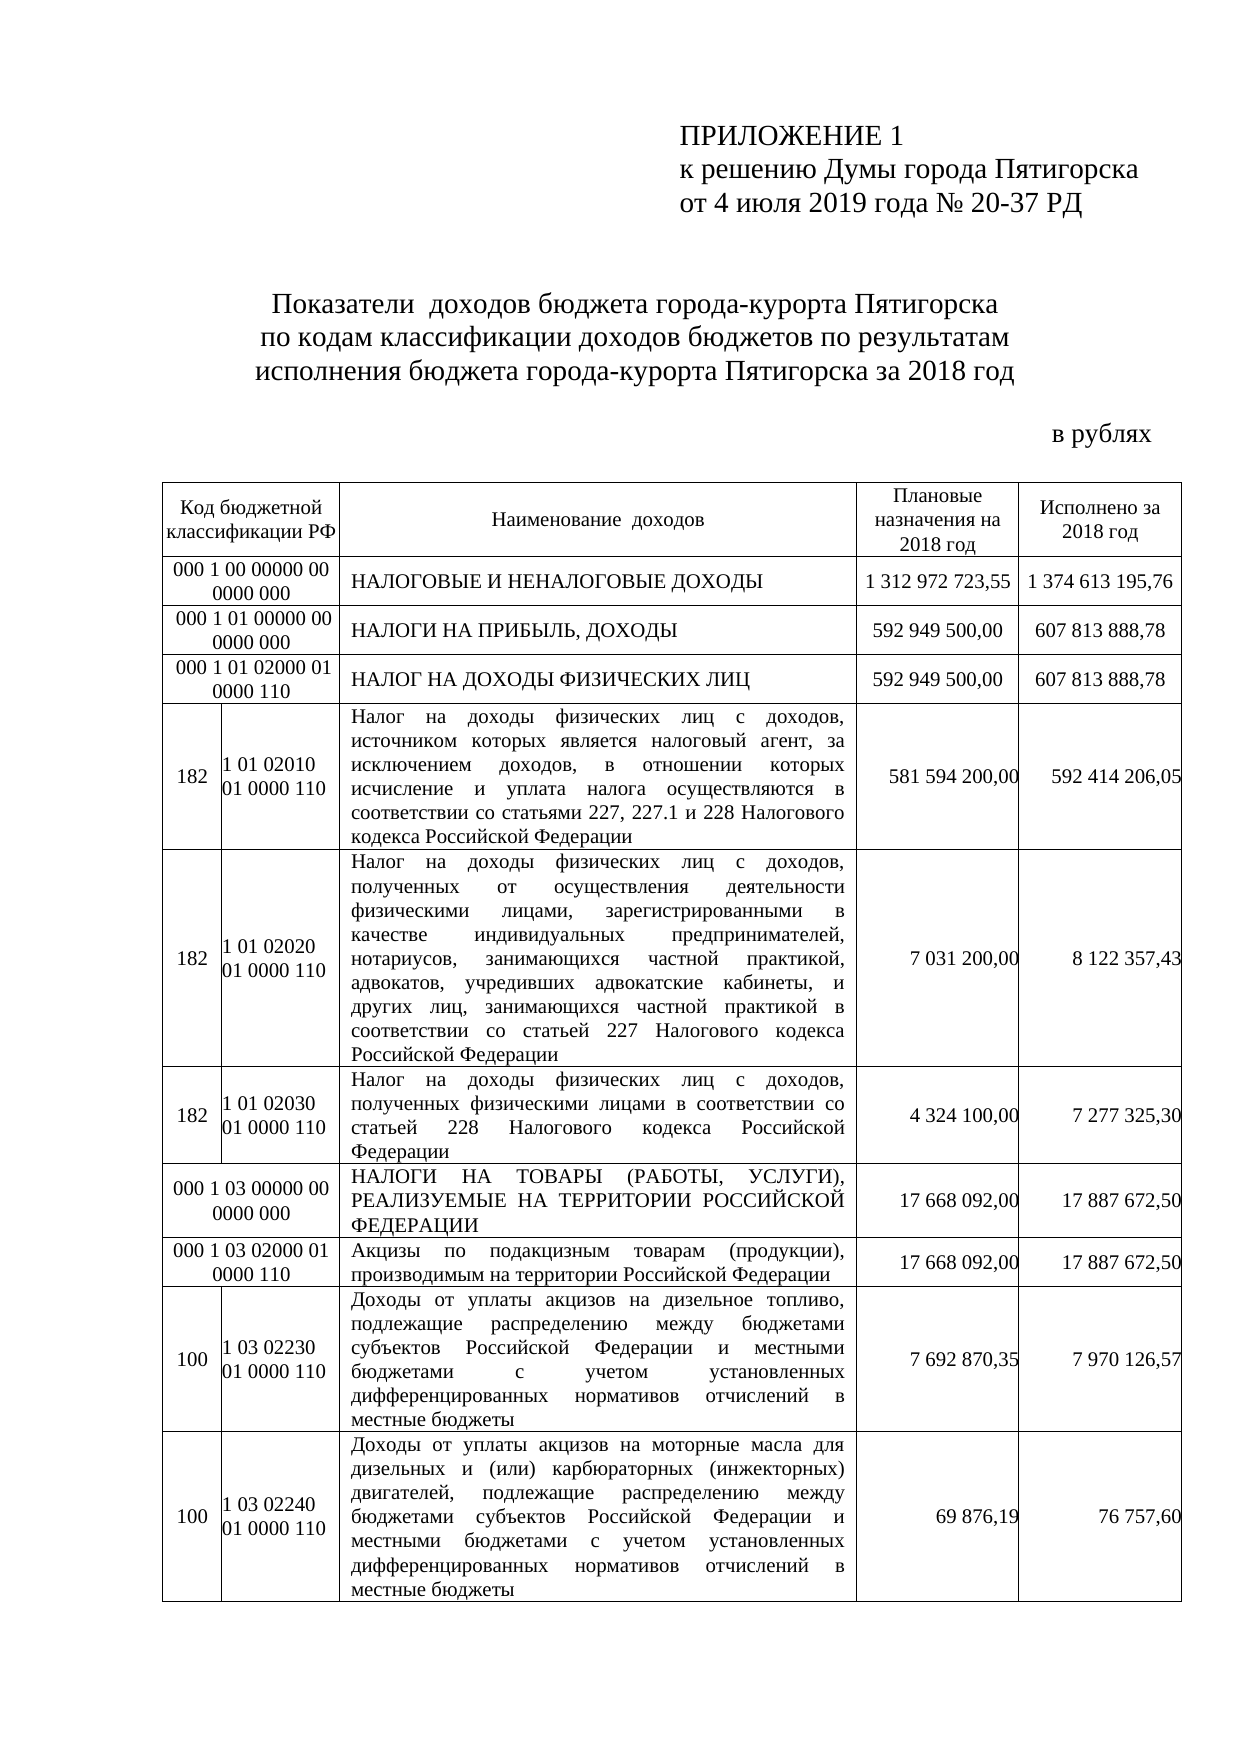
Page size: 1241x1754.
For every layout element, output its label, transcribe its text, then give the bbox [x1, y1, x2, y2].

table_cell 7 031 200,00 [857, 850, 1018, 1066]
table_cell Акцизы по подакцизным товарам (продукции), производимым на территории Российской Федерации [340, 1238, 856, 1286]
table_cell Доходы от уплаты акцизов на моторные масла для дизельных и (или) карбюраторных (инжекторных) двигателей, подлежащие распределению между бюджетами субъектов Российской Федерации и местными бюджетами с учетом установленных дифференцированных нормативов отчислений в местные бюджеты [340, 1432, 856, 1601]
table_cell 69 876,19 [857, 1432, 1018, 1601]
table_header Исполнено за 2018 год [1019, 483, 1181, 556]
text по кодам классификации доходов бюджетов по результатам [118, 319, 1152, 353]
table_cell 592 949 500,00 [857, 606, 1018, 654]
table_cell 1 374 613 195,76 [1019, 557, 1181, 605]
table_cell 17 668 092,00 [857, 1238, 1018, 1286]
text Показатели доходов бюджета города-курорта Пятигорска [118, 286, 1152, 319]
table_cell 17 668 092,00 [857, 1164, 1018, 1237]
table_cell 592 949 500,00 [857, 655, 1018, 703]
table_cell 592 414 206,05 [1019, 704, 1181, 848]
table_cell 8 122 357,43 [1019, 850, 1181, 1066]
table_cell 000 1 03 00000 00 0000 000 [163, 1164, 339, 1237]
table_header Код бюджетной классификации РФ [163, 483, 339, 556]
table_cell 581 594 200,00 [857, 704, 1018, 848]
table_cell Налог на доходы физических лиц с доходов, полученных физическими лицами в соответствии со статьей 228 Налогового кодекса Российской Федерации [340, 1067, 856, 1163]
table_cell 1 03 02240 01 0000 110 [222, 1432, 339, 1601]
table_cell НАЛОГИ НА ТОВАРЫ (РАБОТЫ, УСЛУГИ), РЕАЛИЗУЕМЫЕ НА ТЕРРИТОРИИ РОССИЙСКОЙ ФЕДЕРАЦИИ [340, 1164, 856, 1237]
table_cell 182 [163, 704, 221, 848]
text ПРИЛОЖЕНИЕ 1 [679, 118, 1152, 152]
table_cell 7 692 870,35 [857, 1287, 1018, 1431]
table_cell 7 277 325,30 [1019, 1067, 1181, 1163]
table_cell 4 324 100,00 [857, 1067, 1018, 1163]
table_cell 1 01 02010 01 0000 110 [222, 704, 339, 848]
table_cell 1 01 02020 01 0000 110 [222, 850, 339, 1066]
table_cell 1 01 02030 01 0000 110 [222, 1067, 339, 1163]
text в рублях [118, 418, 1152, 449]
table_cell 182 [163, 850, 221, 1066]
table_cell НАЛОГ НА ДОХОДЫ ФИЗИЧЕСКИХ ЛИЦ [340, 655, 856, 703]
table_header Наименование доходов [340, 483, 856, 556]
table_header Плановые назначения на 2018 год [857, 483, 1018, 556]
table_cell 182 [163, 1067, 221, 1163]
table_cell 607 813 888,78 [1019, 655, 1181, 703]
table_cell 17 887 672,50 [1019, 1164, 1181, 1237]
table_cell 1 312 972 723,55 [857, 557, 1018, 605]
text от 4 июля 2019 года № 20-37 РД [679, 185, 1152, 219]
table_cell 1 03 02230 01 0000 110 [222, 1287, 339, 1431]
table_cell 100 [163, 1287, 221, 1431]
table_cell НАЛОГИ НА ПРИБЫЛЬ, ДОХОДЫ [340, 606, 856, 654]
table_cell 607 813 888,78 [1019, 606, 1181, 654]
table_cell 000 1 01 02000 01 0000 110 [163, 655, 339, 703]
text к решению Думы города Пятигорска [679, 152, 1152, 185]
table_cell 000 1 01 00000 00 0000 000 [163, 606, 339, 654]
table_cell Налог на доходы физических лиц с доходов, полученных от осуществления деятельности физическими лицами, зарегистрированными в качестве индивидуальных предпринимателей, нотариусов, занимающихся частной практикой, адвокатов, учредивших адвокатские кабинеты, и других лиц, занимающихся частной практикой в соответствии со статьей 227 Налогового кодекса Российской Федерации [340, 850, 856, 1066]
table_cell 76 757,60 [1019, 1432, 1181, 1601]
table_cell 100 [163, 1432, 221, 1601]
table_cell 000 1 00 00000 00 0000 000 [163, 557, 339, 605]
table_cell 7 970 126,57 [1019, 1287, 1181, 1431]
table_cell 17 887 672,50 [1019, 1238, 1181, 1286]
text исполнения бюджета города-курорта Пятигорска за 2018 год [118, 353, 1152, 386]
table_cell 000 1 03 02000 01 0000 110 [163, 1238, 339, 1286]
table_cell НАЛОГОВЫЕ И НЕНАЛОГОВЫЕ ДОХОДЫ [340, 557, 856, 605]
table_cell Доходы от уплаты акцизов на дизельное топливо, подлежащие распределению между бюджетами субъектов Российской Федерации и местными бюджетами с учетом установленных дифференцированных нормативов отчислений в местные бюджеты [340, 1287, 856, 1431]
table_cell Налог на доходы физических лиц с доходов, источником которых является налоговый агент, за исключением доходов, в отношении которых исчисление и уплата налога осуществляются в соответствии со статьями 227, 227.1 и 228 Налогового кодекса Российской Федерации [340, 704, 856, 848]
